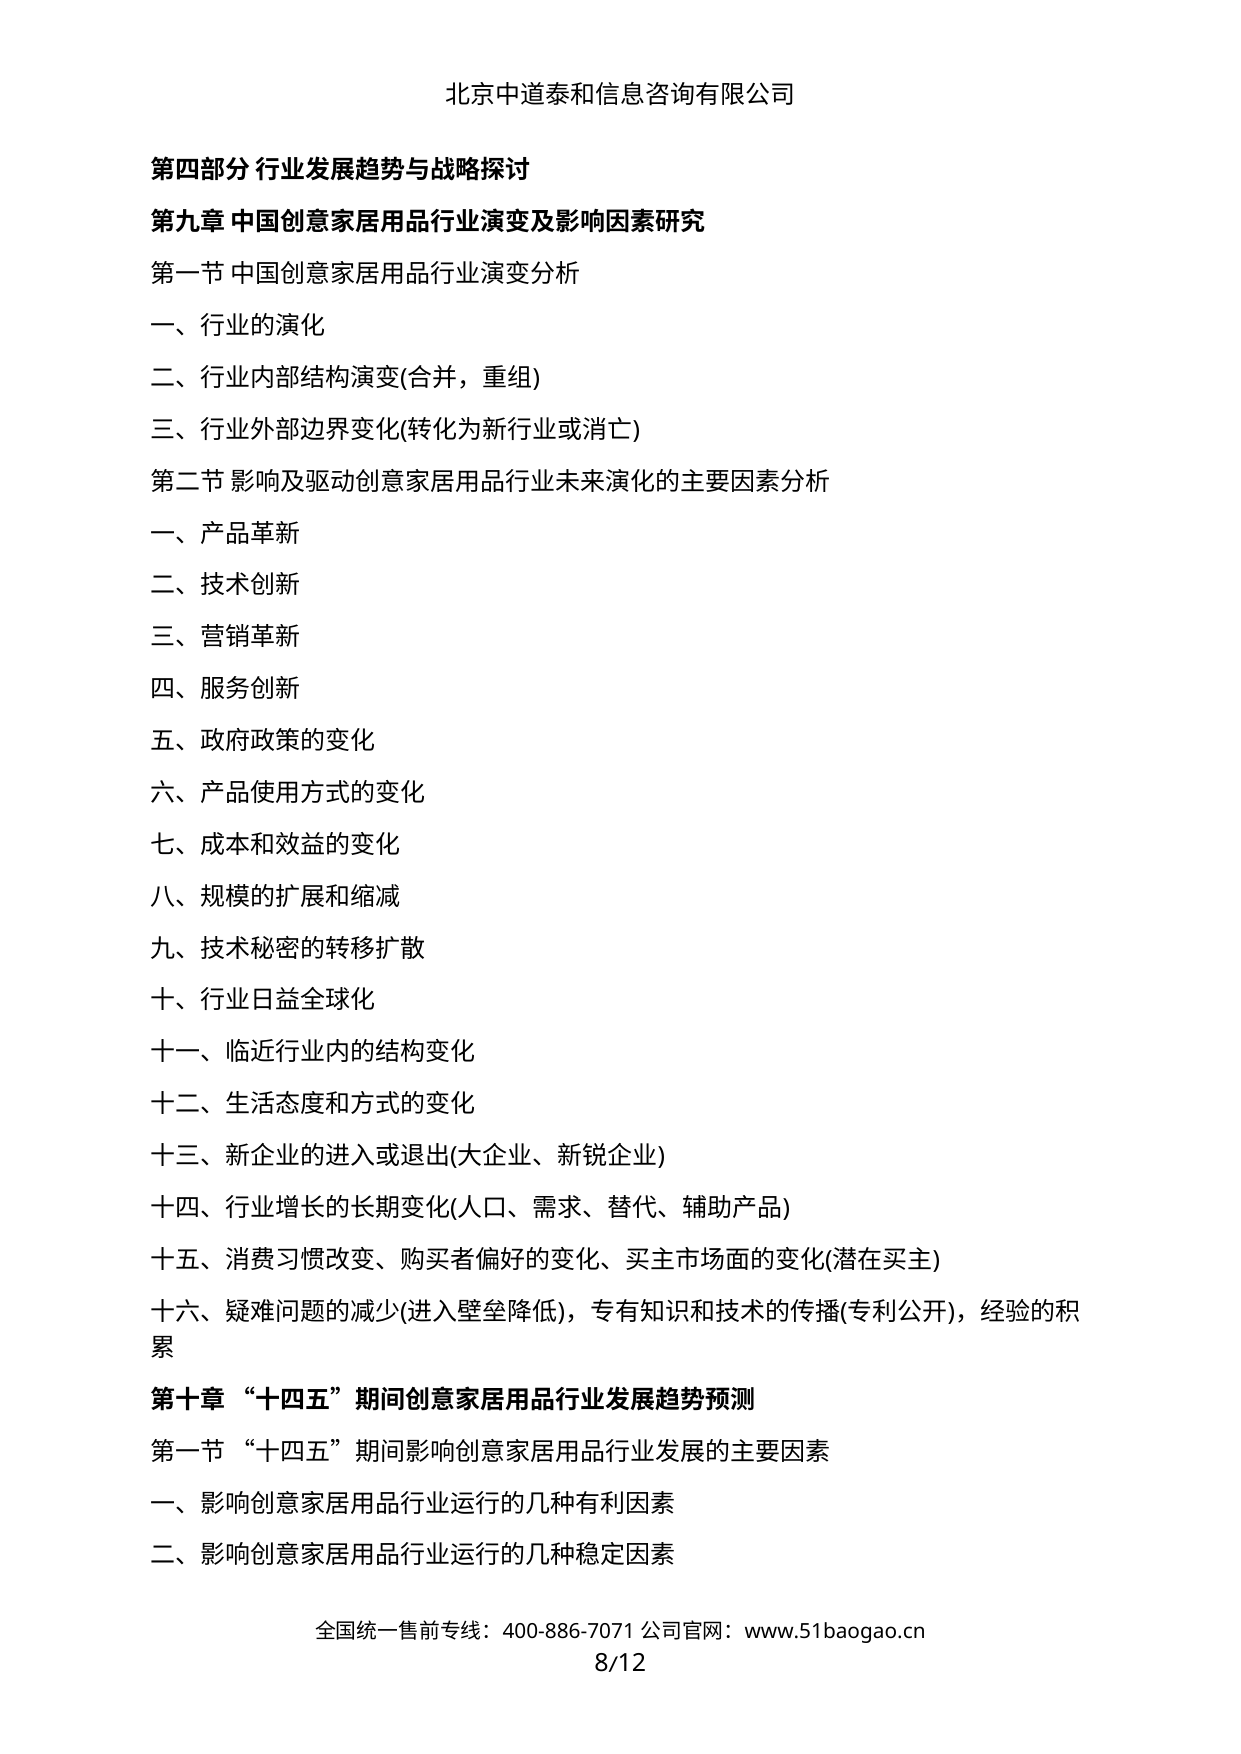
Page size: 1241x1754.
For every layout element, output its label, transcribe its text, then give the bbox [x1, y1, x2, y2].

text 第九章 中国创意家居用品行业演变及影响因素研究 [150, 202, 1090, 238]
text 第一节 “十四五”期间影响创意家居用品行业发展的主要因素 [150, 1431, 1090, 1467]
text 五、政府政策的变化 [150, 721, 1090, 757]
text 十二、生活态度和方式的变化 [150, 1084, 1090, 1120]
text 十、行业日益全球化 [150, 980, 1090, 1016]
text 十三、新企业的进入或退出(大企业、新锐企业) [150, 1136, 1090, 1172]
text 九、技术秘密的转移扩散 [150, 928, 1090, 964]
text 一、行业的演化 [150, 306, 1090, 342]
text 二、行业内部结构演变(合并，重组) [150, 357, 1090, 394]
text 第四部分 行业发展趋势与战略探讨 [150, 150, 1090, 186]
text 三、行业外部边界变化(转化为新行业或消亡) [150, 409, 1090, 446]
text 第一节 中国创意家居用品行业演变分析 [150, 254, 1090, 290]
text 十四、行业增长的长期变化(人口、需求、替代、辅助产品) [150, 1187, 1090, 1224]
text 四、服务创新 [150, 669, 1090, 705]
text 十五、消费习惯改变、购买者偏好的变化、买主市场面的变化(潜在买主) [150, 1239, 1090, 1276]
text 七、成本和效益的变化 [150, 824, 1090, 861]
text 十六、疑难问题的减少(进入壁垒降低)，专有知识和技术的传播(专利公开)，经验的积累 [150, 1291, 1090, 1364]
text 十一、临近行业内的结构变化 [150, 1032, 1090, 1068]
text 一、影响创意家居用品行业运行的几种有利因素 [150, 1483, 1090, 1519]
text 第二节 影响及驱动创意家居用品行业未来演化的主要因素分析 [150, 461, 1090, 497]
text 六、产品使用方式的变化 [150, 772, 1090, 809]
text 三、营销革新 [150, 617, 1090, 653]
text 二、技术创新 [150, 565, 1090, 601]
text 八、规模的扩展和缩减 [150, 876, 1090, 912]
text 二、影响创意家居用品行业运行的几种稳定因素 [150, 1535, 1090, 1571]
text 第十章 “十四五”期间创意家居用品行业发展趋势预测 [150, 1379, 1090, 1416]
text 一、产品革新 [150, 513, 1090, 549]
